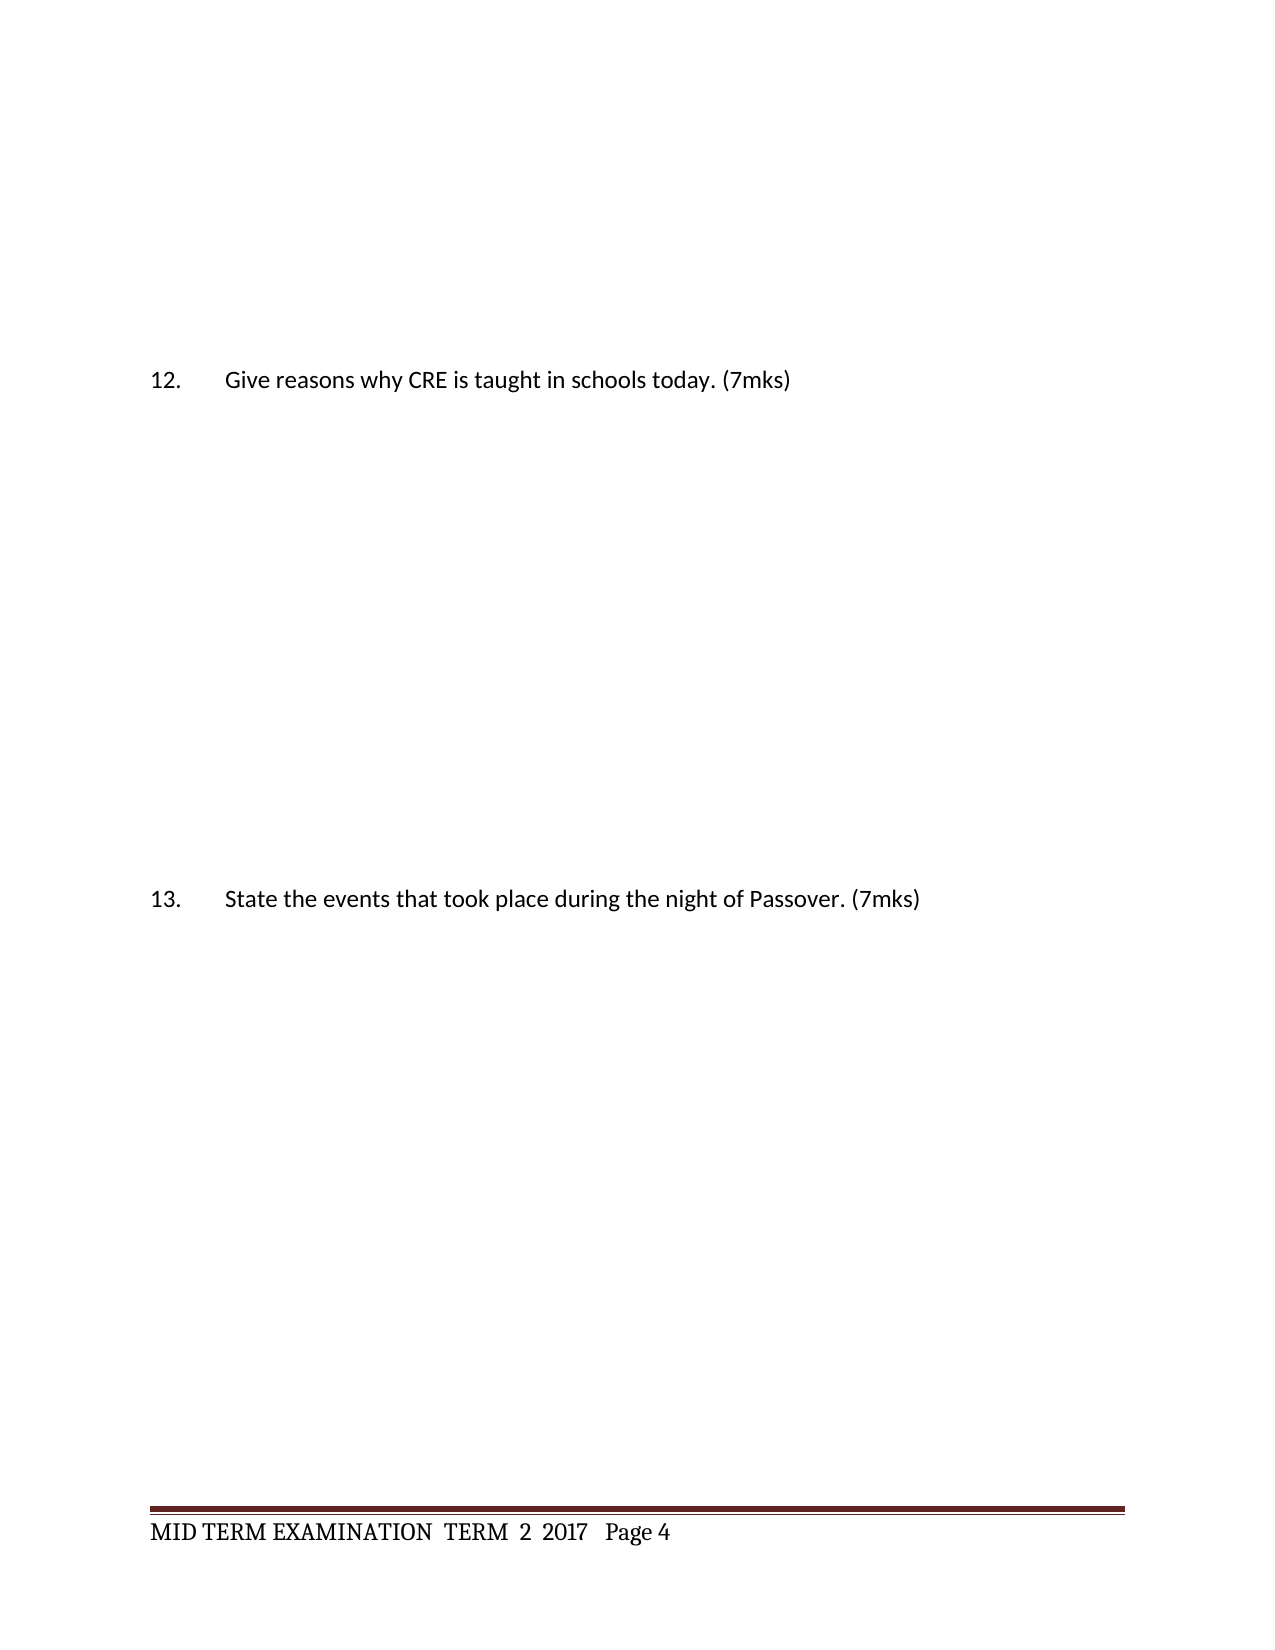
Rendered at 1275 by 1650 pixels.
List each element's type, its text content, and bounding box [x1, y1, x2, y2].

text 13. State the events that took place during the night of Passover. (7mks) [150, 883, 1125, 914]
text 12. Give reasons why CRE is taught in schools today. (7mks) [150, 365, 1125, 395]
